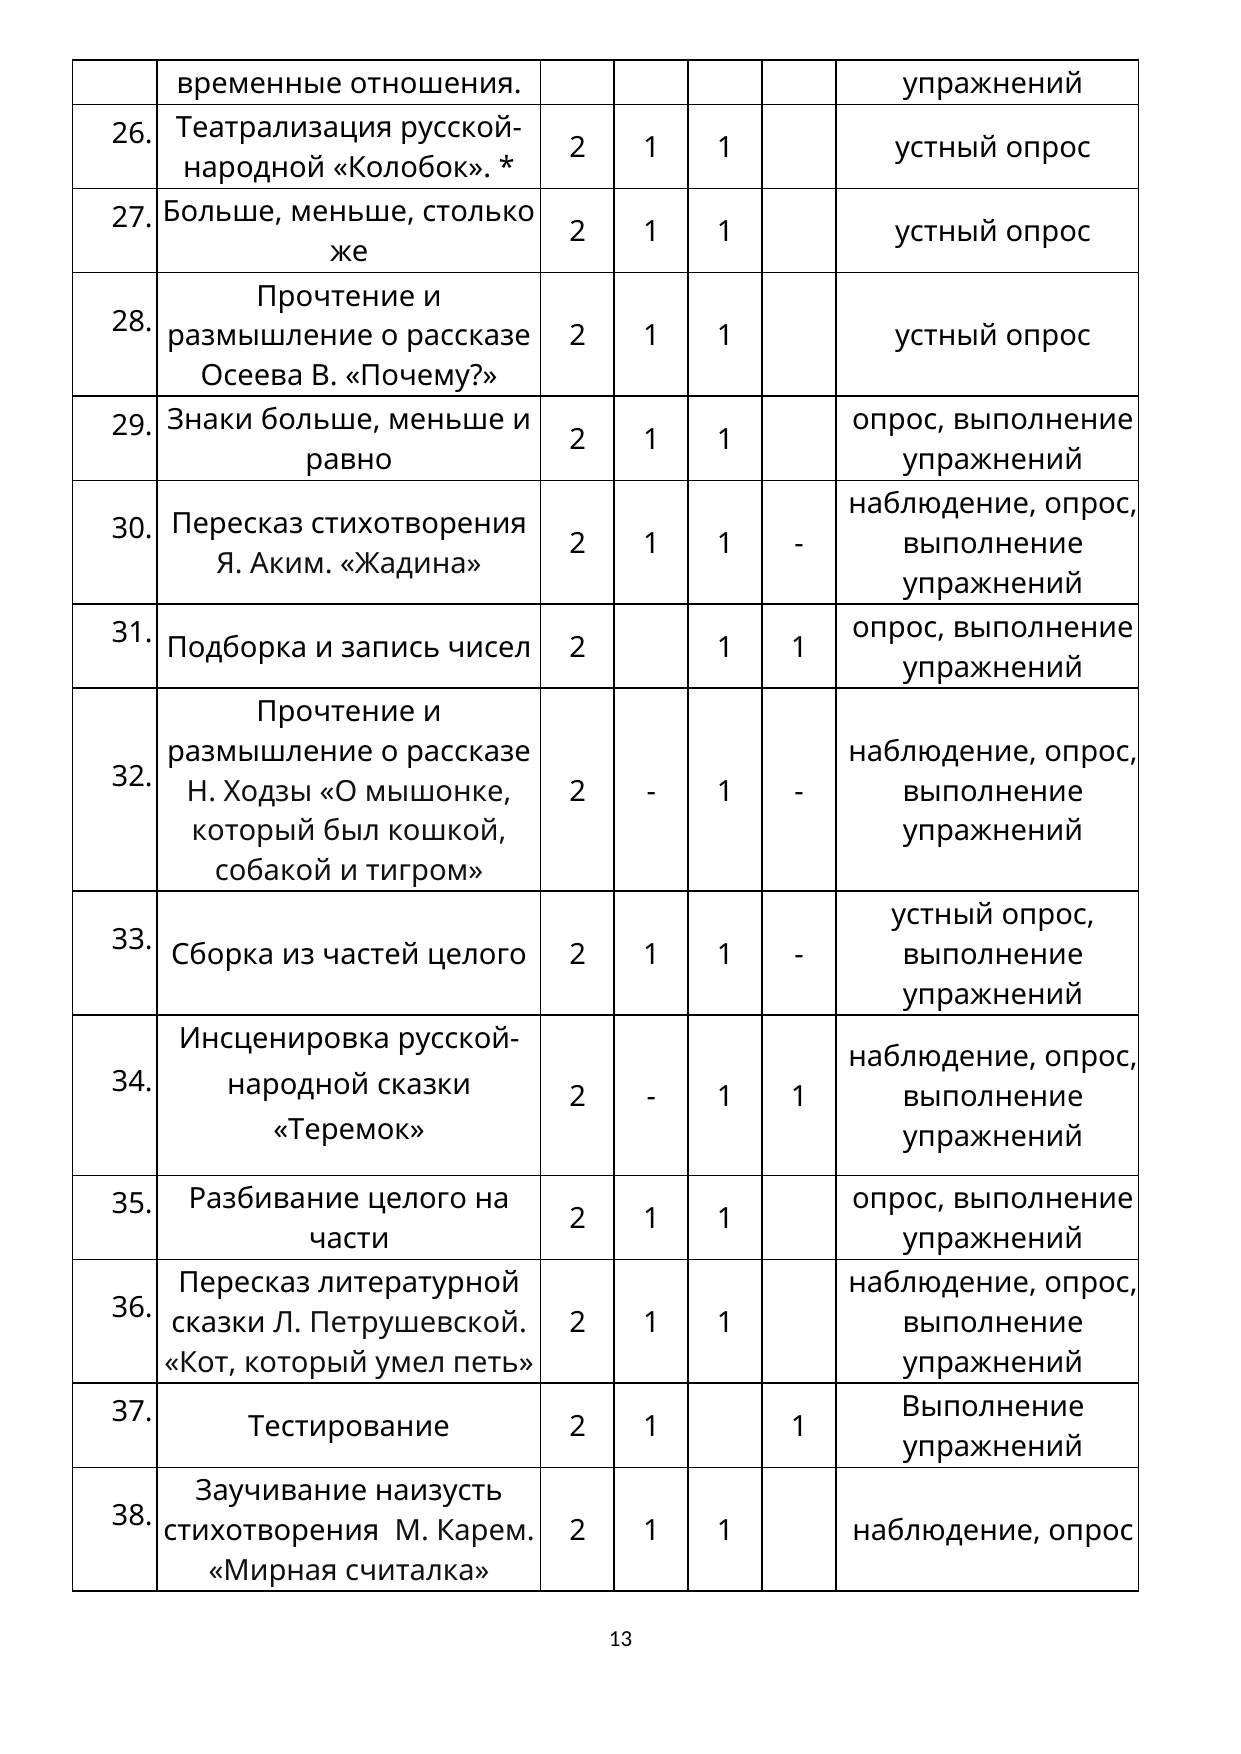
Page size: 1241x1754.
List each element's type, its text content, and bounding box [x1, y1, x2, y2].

table_cell 2 [541, 1468, 613, 1590]
table_cell [73, 273, 156, 395]
table_cell 2 [541, 1260, 613, 1382]
table_cell 1 [615, 273, 687, 395]
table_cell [837, 61, 1138, 103]
table_cell 1 [615, 1384, 687, 1466]
table_cell [73, 189, 156, 272]
table_cell [763, 397, 835, 479]
table_cell 1 [615, 1468, 687, 1590]
table_cell 1 [689, 105, 761, 188]
table_cell 1 [689, 1468, 761, 1590]
table_cell - [615, 689, 687, 890]
table_cell 1 [689, 892, 761, 1014]
table_cell Подборка и запись чисел [158, 605, 540, 687]
table_cell опрос, выполнение упражнений [837, 605, 1138, 687]
table_cell 1 [689, 1260, 761, 1382]
table_cell 1 [615, 189, 687, 272]
table_cell наблюдение, опрос, выполнение упражнений [837, 689, 1138, 890]
table_cell 2 [541, 1176, 613, 1258]
table_cell 1 [615, 1176, 687, 1258]
table_cell - [763, 481, 835, 603]
table_cell Инсценировка русской-народной сказки «Теремок» [158, 1016, 540, 1174]
table_cell [73, 1016, 156, 1174]
table_cell 1 [689, 397, 761, 479]
table_cell Прочтение и размышление о рассказе Осеева В. «Почему?» [158, 273, 540, 395]
table_cell 2 [541, 1016, 613, 1174]
table_cell 2 [541, 105, 613, 188]
table_cell [73, 1384, 156, 1466]
table_cell наблюдение, опрос [837, 1468, 1138, 1590]
table_cell [763, 1176, 835, 1258]
table_cell Выполнение упражнений [837, 1384, 1138, 1466]
table_cell [763, 61, 835, 103]
table_cell [763, 1468, 835, 1590]
table_cell [615, 605, 687, 687]
table_cell 1 [689, 1176, 761, 1258]
table_cell Пересказ стихотворения Я. Аким. «Жадина» [158, 481, 540, 603]
table_cell 1 [689, 689, 761, 890]
table_cell 1 [689, 605, 761, 687]
table_cell устный опрос [837, 189, 1138, 272]
table_cell [73, 689, 156, 890]
table_cell 1 [689, 481, 761, 603]
table_cell опрос, выполнение упражнений [837, 1176, 1138, 1258]
table_cell 1 [763, 1016, 835, 1174]
table_cell устный опрос [837, 105, 1138, 188]
table_cell 1 [763, 1384, 835, 1466]
table_cell 2 [541, 61, 613, 103]
table_cell Пересказ литературной сказки Л. Петрушевской. «Кот, который умел петь» [158, 1260, 540, 1382]
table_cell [837, 1260, 1138, 1382]
table_cell [689, 1384, 761, 1466]
table_cell [763, 189, 835, 272]
table_cell 1 [763, 605, 835, 687]
table_cell опрос, выполнение упражнений [837, 397, 1138, 479]
table_cell 1 [689, 273, 761, 395]
table_cell [73, 481, 156, 603]
table_cell Тестирование [158, 1384, 540, 1466]
table_cell [73, 1176, 156, 1258]
table_cell 2 [541, 481, 613, 603]
table_cell 2 [541, 189, 613, 272]
table_cell - [763, 892, 835, 1014]
table_cell устный опрос, выполнение упражнений [837, 892, 1138, 1014]
table_cell [73, 61, 156, 103]
table_cell [73, 397, 156, 479]
table_cell 2 [541, 689, 613, 890]
table_cell [763, 273, 835, 395]
table_cell [763, 1260, 835, 1382]
table_cell наблюдение, опрос, выполнение упражнений [837, 1016, 1138, 1174]
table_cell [158, 61, 540, 103]
table_cell 1 [689, 1016, 761, 1174]
table_cell 1 [689, 61, 761, 103]
table_cell - [763, 689, 835, 890]
table_cell 2 [541, 892, 613, 1014]
table_cell 1 [615, 481, 687, 603]
table_cell наблюдение, опрос, выполнение упражнений [837, 481, 1138, 603]
table_cell 2 [541, 273, 613, 395]
table_cell 1 [615, 1260, 687, 1382]
table_cell Сборка из частей целого [158, 892, 540, 1014]
table_cell [73, 1260, 156, 1382]
table_cell устный опрос [837, 273, 1138, 395]
table_cell Знаки больше, меньше и равно [158, 397, 540, 479]
table_cell [73, 105, 156, 188]
table_cell [73, 1468, 156, 1590]
table_cell Больше, меньше, столько же [158, 189, 540, 272]
table_cell 1 [615, 397, 687, 479]
table_cell Прочтение и размышление о рассказе Н. Ходзы «О мышонке, который был кошкой, собакой и тигром» [158, 689, 540, 890]
table_cell 2 [541, 1384, 613, 1466]
table_cell 1 [615, 61, 687, 103]
table_cell Театрализация русской-народной «Колобок». * [158, 105, 540, 188]
table_cell 1 [615, 892, 687, 1014]
table_cell 2 [541, 397, 613, 479]
table_cell - [615, 1016, 687, 1174]
table_cell 1 [615, 105, 687, 188]
table_cell [73, 892, 156, 1014]
table_cell Разбивание целого на части [158, 1176, 540, 1258]
table_cell [763, 105, 835, 188]
table_cell [73, 605, 156, 687]
table_cell 1 [689, 189, 761, 272]
table_cell Заучивание наизусть стихотворения М. Карем. «Мирная считалка» [158, 1468, 540, 1590]
table_cell 2 [541, 605, 613, 687]
